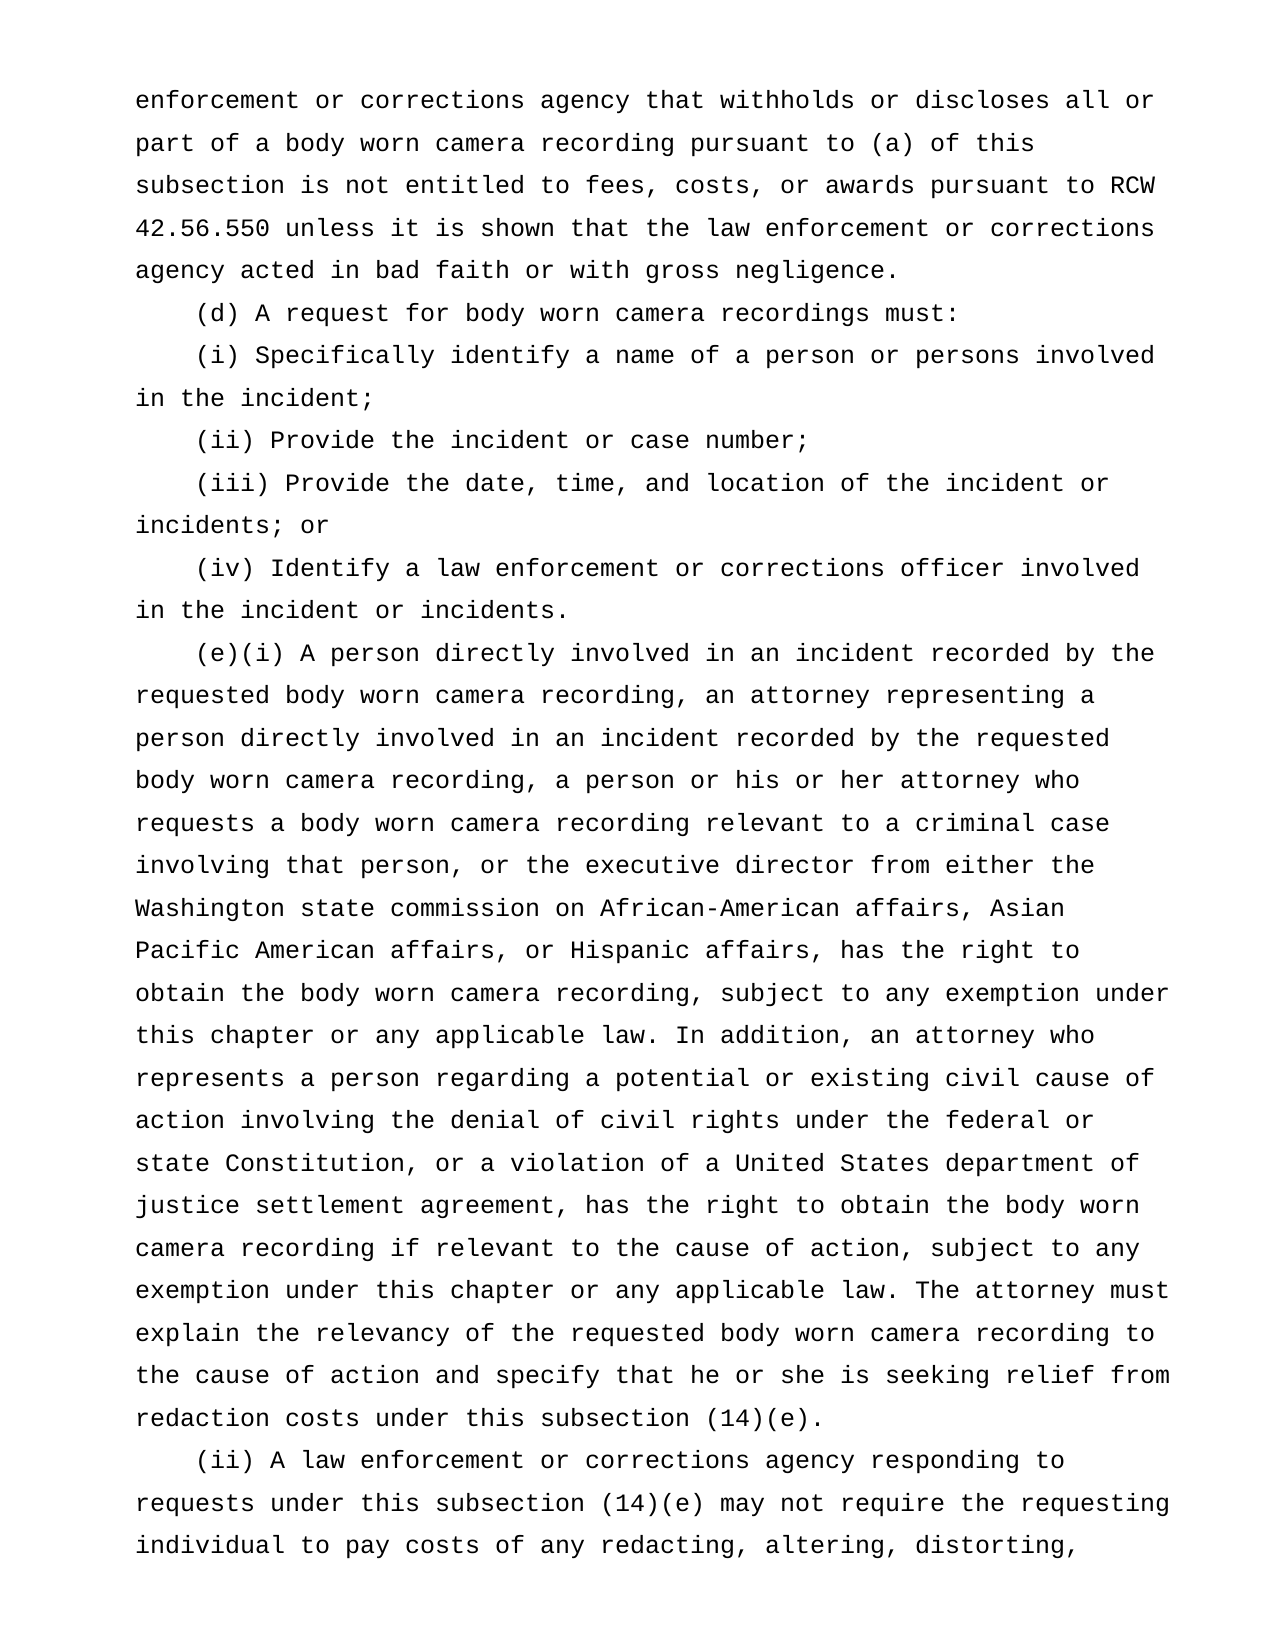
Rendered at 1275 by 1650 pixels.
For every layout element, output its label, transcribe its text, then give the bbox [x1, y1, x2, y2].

text (ii) Provide the incident or case number; [135, 415, 1170, 457]
text (iv) Identify a law enforcement or corrections officer involved in the incident or incidents. [135, 542, 1170, 627]
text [135, 75, 1170, 287]
text (i) Specifically identify a name of a person or persons involved in the incident; [135, 330, 1170, 415]
text (iii) Provide the date, time, and location of the incident or incidents; or [135, 457, 1170, 542]
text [135, 1435, 1170, 1562]
text (d) A request for body worn camera recordings must: [135, 287, 1170, 330]
text (e)(i) A person directly involved in an incident recorded by the requested body worn camera recording, an attorney representing a person directly involved in an incident recorded by the requested body worn camera recording, a person or his or her attorney who requests a body worn camera recording relevant to a criminal case involving that person, or the executive director from either the Washington state commission on African-American affairs, Asian Pacific American affairs, or Hispanic affairs, has the right to obtain the body worn camera recording, subject to any exemption under this chapter or any applicable law. In addition, an attorney who represents a person regarding a potential or existing civil cause of action involving the denial of civil rights under the federal or state Constitution, or a violation of a United States department of justice settlement agreement, has the right to obtain the body worn camera recording if relevant to the cause of action, subject to any exemption under this chapter or any applicable law. The attorney must explain the relevancy of the requested body worn camera recording to the cause of action and specify that he or she is seeking relief from redaction costs under this subsection (14)(e). [135, 627, 1170, 1435]
